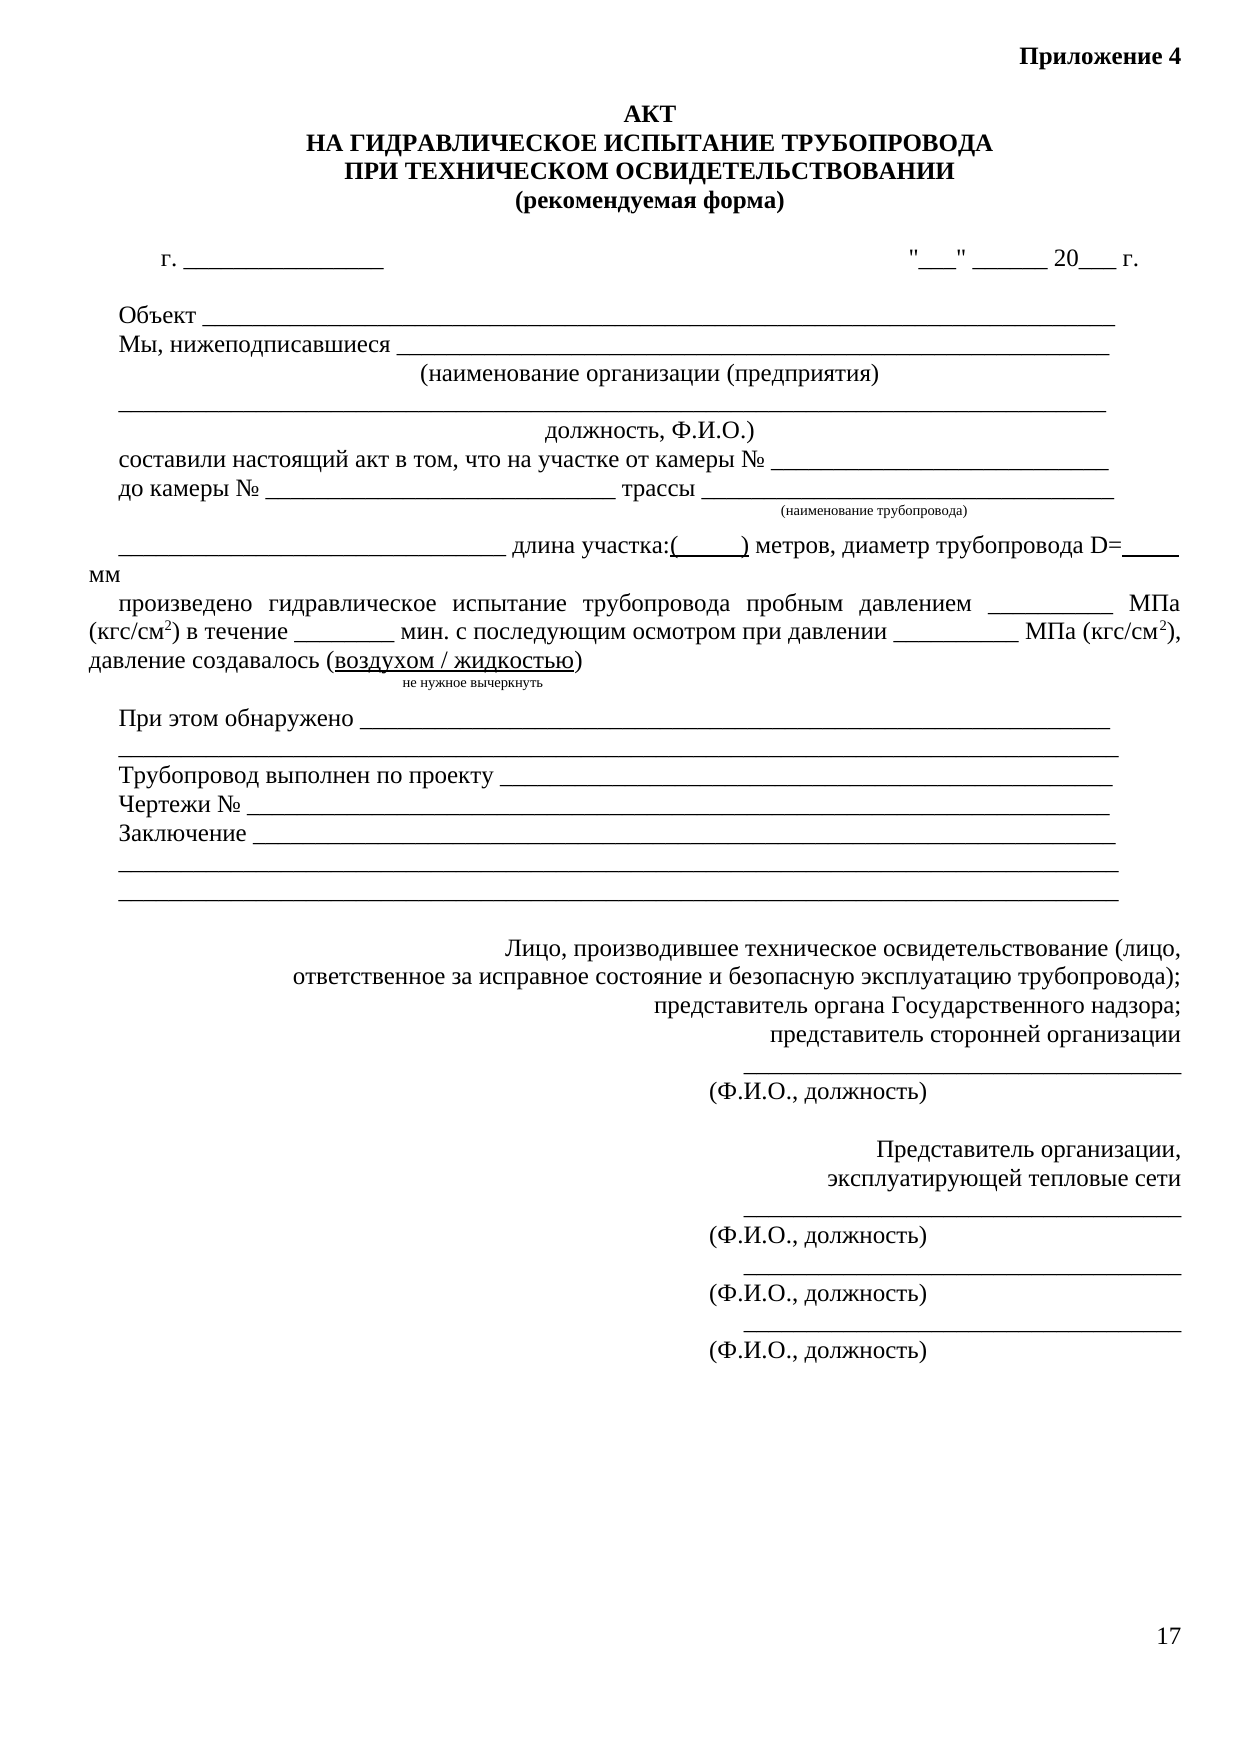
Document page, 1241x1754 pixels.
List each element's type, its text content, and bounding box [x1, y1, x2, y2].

text Заключение _____________________________________________________________________ [89, 818, 1181, 846]
text ________________________________________________________________________________ [89, 875, 1181, 904]
text (Ф.И.О., должность) [89, 1335, 1181, 1364]
text Мы, нижеподписавшиеся _________________________________________________________ [89, 329, 1181, 358]
text должность, Ф.И.О.) [89, 415, 1181, 444]
text ________________________________________________________________________________ [89, 846, 1181, 875]
text эксплуатирующей тепловые сети [89, 1163, 1181, 1191]
text _______________________________ длина участка:( ) метров, диаметр трубопровода D= мм [89, 530, 1181, 588]
text Трубопровод выполнен по проекту _________________________________________________ [89, 760, 1181, 789]
text произведено гидравлическое испытание трубопровода пробным давлением __________ МПа (кгс/см2) в течение ________ мин. с последующим осмотром при давлении __________ МПа (кгс/см2), давление создавалось (воздухом / жидкостью) [89, 588, 1181, 674]
text (Ф.И.О., должность) [89, 1278, 1181, 1306]
text (Ф.И.О., должность) [89, 1220, 1181, 1249]
text Объект _________________________________________________________________________ [89, 300, 1181, 329]
text АКТ [89, 99, 1181, 128]
text ПРИ ТЕХНИЧЕСКОМ ОСВИДЕТЕЛЬСТВОВАНИИ [89, 156, 1181, 185]
text ________________________________________________________________________________ [89, 731, 1181, 760]
text Представитель организации, [89, 1134, 1181, 1163]
text (наименование трубопровода) [89, 501, 1181, 530]
text При этом обнаружено ____________________________________________________________ [89, 703, 1181, 731]
text не нужное вычеркнуть [89, 674, 1181, 703]
text ___________________________________ [89, 1306, 1181, 1335]
text до камеры № ____________________________ трассы _________________________________ [89, 473, 1181, 501]
text (рекомендуемая форма) [89, 185, 1181, 214]
text Чертежи № _____________________________________________________________________ [89, 789, 1181, 818]
text ответственное за исправное состояние и безопасную эксплуатацию трубопровода); [89, 961, 1181, 990]
text ___________________________________ [89, 1191, 1181, 1220]
text _______________________________________________________________________________ [89, 386, 1181, 415]
text ___________________________________ [89, 1249, 1181, 1278]
text Лицо, производившее техническое освидетельствование (лицо, [89, 933, 1181, 961]
text представитель сторонней организации [89, 1019, 1181, 1048]
text ___________________________________ [89, 1048, 1181, 1076]
text составили настоящий акт в том, что на участке от камеры № ___________________________ [89, 444, 1181, 473]
text представитель органа Государственного надзора; [89, 990, 1181, 1019]
text Приложение 4 [89, 41, 1181, 70]
text НА ГИДРАВЛИЧЕСКОЕ ИСПЫТАНИЕ ТРУБОПРОВОДА [89, 128, 1181, 156]
text (Ф.И.О., должность) [89, 1076, 1181, 1105]
text г. ________________ "___" ______ 20___ г. [89, 243, 1181, 271]
text (наименование организации (предприятия) [89, 358, 1181, 386]
